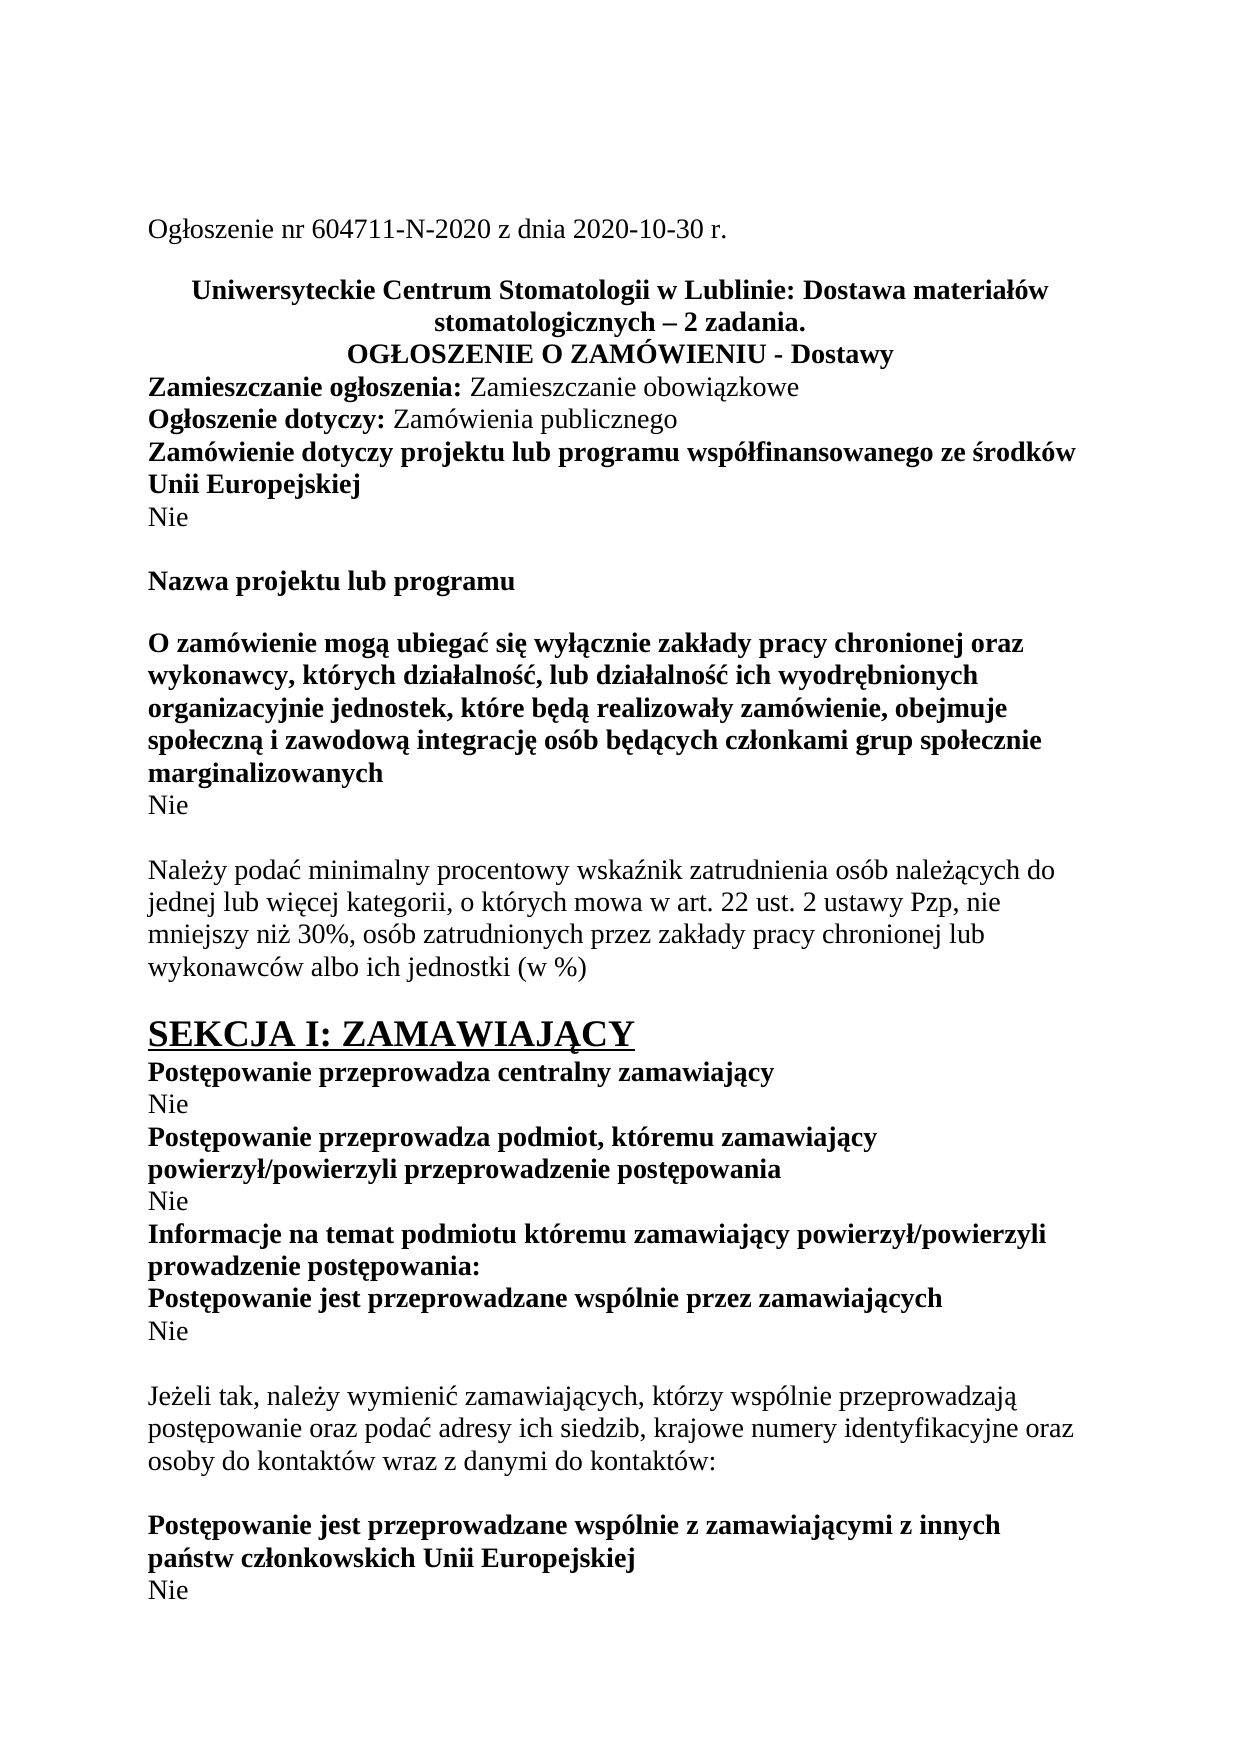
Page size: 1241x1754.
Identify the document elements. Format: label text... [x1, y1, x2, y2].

text Uniwersyteckie Centrum Stomatologii w Lublinie: Dostawa materiałów stomatologicznych – 2 zadania. OGŁOSZENIE O ZAMÓWIENIU - Dostawy [148, 273, 1093, 370]
text Nie [148, 1573, 1093, 1606]
text Postępowanie przeprowadza podmiot, któremu zamawiający powierzył/powierzyli przeprowadzenie postępowania [148, 1119, 1093, 1184]
text Nie [148, 1314, 1093, 1346]
text Zamówienie dotyczy projektu lub programu współfinansowanego ze środków Unii Europejskiej [148, 435, 1093, 499]
text Postępowanie przeprowadza centralny zamawiający [148, 1055, 1093, 1087]
text Nie [148, 788, 1093, 820]
text Jeżeli tak, należy wymienić zamawiających, którzy wspólnie przeprowadzają postępowanie oraz podać adresy ich siedzib, krajowe numery identyfikacyjne oraz osoby do kontaktów wraz z danymi do kontaktów: Postępowanie jest przeprowadzane wspólnie z zamawiającymi z innych państw członkowskich Unii Europejskiej [148, 1346, 1093, 1573]
text Należy podać minimalny procentowy wskaźnik zatrudnienia osób należących do jednej lub więcej kategorii, o których mowa w art. 22 ust. 2 ustawy Pzp, nie mniejszy niż 30%, osób zatrudnionych przez zakłady pracy chronionej lub wykonawców albo ich jednostki (w %) [148, 820, 1093, 1012]
text Nie [148, 1184, 1093, 1217]
text Ogłoszenie dotyczy: Zamówienia publicznego [148, 402, 1093, 435]
text Ogłoszenie nr 604711-N-2020 z dnia 2020-10-30 r. [148, 148, 1093, 273]
text Nazwa projektu lub programu [148, 532, 1093, 626]
text Zamieszczanie ogłoszenia: Zamieszczanie obowiązkowe [148, 370, 1093, 402]
text Nie [148, 499, 1093, 532]
text O zamówienie mogą ubiegać się wyłącznie zakłady pracy chronionej oraz wykonawcy, których działalność, lub działalność ich wyodrębnionych organizacyjnie jednostek, które będą realizowały zamówienie, obejmuje społeczną i zawodową integrację osób będących członkami grup społecznie marginalizowanych [148, 626, 1093, 788]
text SEKCJA I: ZAMAWIAJĄCY [148, 1012, 1093, 1055]
text Nie [148, 1087, 1093, 1119]
text Informacje na temat podmiotu któremu zamawiający powierzył/powierzyli prowadzenie postępowania: Postępowanie jest przeprowadzane wspólnie przez zamawiających [148, 1217, 1093, 1314]
